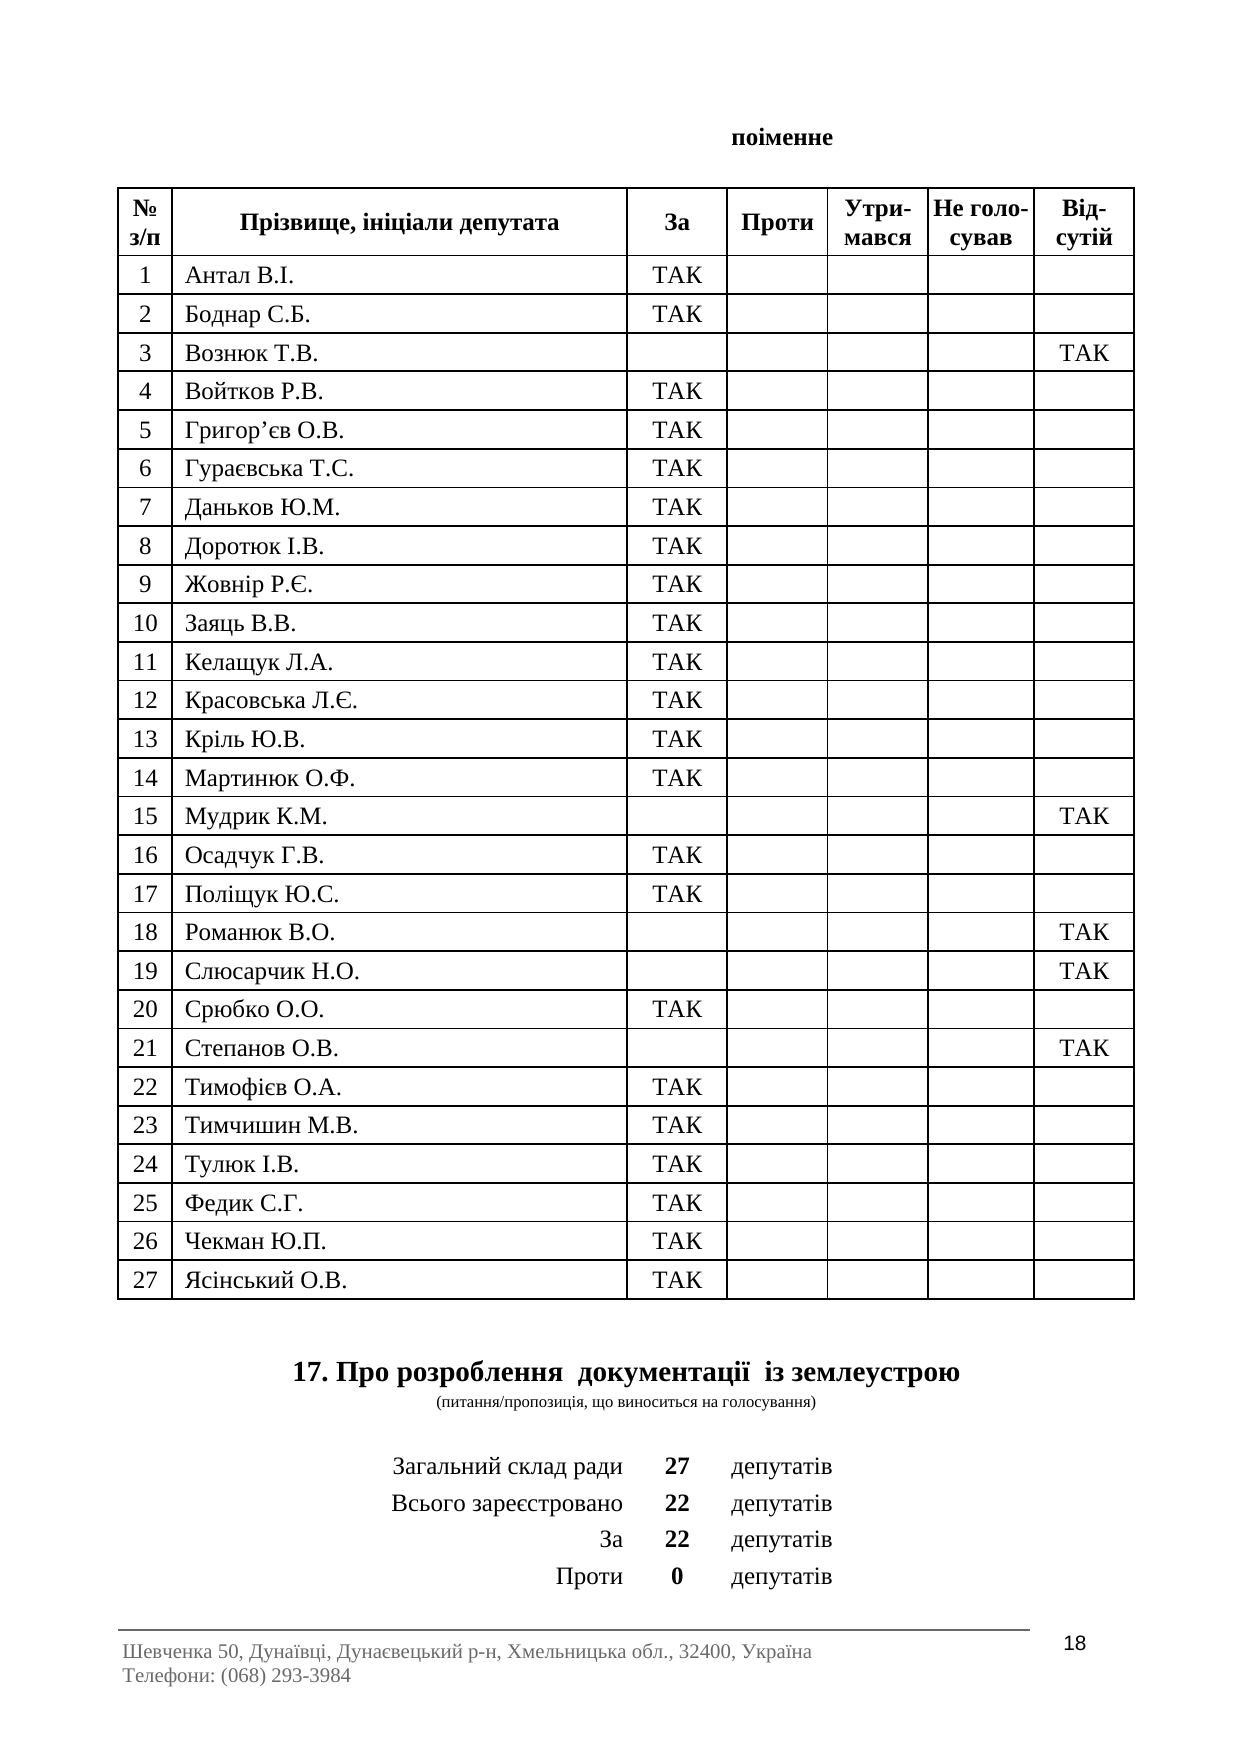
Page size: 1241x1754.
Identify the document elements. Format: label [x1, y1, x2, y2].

table_cell [828, 334, 927, 370]
table_cell [119, 836, 171, 873]
table_cell [119, 991, 171, 1028]
table_cell [929, 334, 1033, 370]
table_cell [929, 411, 1033, 448]
table_cell [628, 334, 726, 370]
table_cell [728, 372, 827, 409]
table_cell [1035, 566, 1133, 602]
table_cell [929, 566, 1033, 602]
table_cell [828, 759, 927, 796]
table_cell [929, 991, 1033, 1028]
table_cell [828, 681, 927, 718]
table_cell [828, 643, 927, 680]
table_cell [628, 913, 726, 950]
table_cell [728, 1184, 827, 1221]
table_cell [173, 797, 626, 834]
table_cell [118, 118, 1135, 187]
table_cell [929, 295, 1033, 332]
table_cell [728, 797, 827, 834]
table_cell [828, 720, 927, 757]
table_cell [119, 1107, 171, 1143]
table_cell [628, 875, 726, 912]
table_cell [1035, 797, 1133, 834]
table_cell [1035, 372, 1133, 409]
table_cell [1035, 1029, 1133, 1066]
table_cell [628, 372, 726, 409]
table_cell [119, 759, 171, 796]
table_cell [1035, 189, 1133, 255]
table_cell [929, 488, 1033, 525]
table_cell [828, 991, 927, 1028]
table_cell [119, 566, 171, 602]
table_cell [1035, 875, 1133, 912]
table_cell [1035, 759, 1133, 796]
table_cell [119, 797, 171, 834]
table_cell [828, 527, 927, 564]
table_cell [1035, 488, 1133, 525]
table_cell [173, 720, 626, 757]
table_cell [119, 411, 171, 448]
table_cell [1035, 681, 1133, 718]
table_cell [828, 566, 927, 602]
table_cell [628, 295, 726, 332]
table_cell [828, 295, 927, 332]
table_cell [828, 411, 927, 448]
table_cell [119, 1145, 171, 1182]
table_cell [173, 991, 626, 1028]
table_cell [728, 1068, 827, 1105]
table_cell [828, 450, 927, 487]
table_cell [728, 566, 827, 602]
table_cell [119, 1068, 171, 1105]
table_cell [828, 1184, 927, 1221]
table_cell [628, 952, 726, 989]
table_cell [628, 604, 726, 641]
table_cell [929, 1261, 1033, 1298]
table_cell [628, 189, 726, 255]
table_cell [828, 836, 927, 873]
table_cell [628, 256, 726, 293]
table_cell [173, 952, 626, 989]
table_cell [628, 720, 726, 757]
table_cell [929, 256, 1033, 293]
table_cell [828, 797, 927, 834]
table_cell [173, 1145, 626, 1182]
table_cell [929, 797, 1033, 834]
table_cell [173, 527, 626, 564]
table_cell [728, 681, 827, 718]
table_cell [929, 875, 1033, 912]
table_cell [173, 1184, 626, 1221]
table_cell [828, 1107, 927, 1143]
table_cell [1035, 1261, 1133, 1298]
table_cell [173, 411, 626, 448]
table_cell [119, 256, 171, 293]
table_cell [828, 1029, 927, 1066]
table_cell [1035, 913, 1133, 950]
table_cell [119, 1261, 171, 1298]
table_cell [828, 372, 927, 409]
table_cell [119, 295, 171, 332]
table_cell [728, 952, 827, 989]
table_cell [929, 681, 1033, 718]
table_cell [628, 1184, 726, 1221]
table_cell [119, 604, 171, 641]
table_cell [828, 952, 927, 989]
table_cell [1035, 450, 1133, 487]
table_cell [929, 836, 1033, 873]
table_cell [929, 720, 1033, 757]
table_cell [628, 1068, 726, 1105]
table_cell [173, 836, 626, 873]
table_cell [173, 643, 626, 680]
table_cell [628, 1029, 726, 1066]
table_cell [119, 334, 171, 370]
table_cell [628, 566, 726, 602]
table_cell [628, 527, 726, 564]
table_cell [119, 643, 171, 680]
table_cell [828, 1261, 927, 1298]
table_cell [628, 1107, 726, 1143]
table_cell [929, 1222, 1033, 1259]
table_cell [728, 836, 827, 873]
table_cell [828, 256, 927, 293]
table_cell [728, 604, 827, 641]
table_cell [929, 1068, 1033, 1105]
table_cell [119, 681, 171, 718]
table_cell [929, 643, 1033, 680]
table_cell [1035, 1222, 1133, 1259]
table_cell [728, 1261, 827, 1298]
table_cell [119, 952, 171, 989]
table_cell [119, 913, 171, 950]
table_cell [173, 488, 626, 525]
table_cell [728, 295, 827, 332]
table_cell [1035, 836, 1133, 873]
table_cell [119, 527, 171, 564]
table_cell [828, 875, 927, 912]
table_cell [1035, 1068, 1133, 1105]
table_cell [728, 1029, 827, 1066]
table_cell [173, 256, 626, 293]
table_cell [1035, 1184, 1133, 1221]
table_cell [173, 1107, 626, 1143]
table_cell [929, 450, 1033, 487]
table_cell [119, 450, 171, 487]
table_cell [929, 913, 1033, 950]
table_cell [929, 372, 1033, 409]
table_cell [728, 720, 827, 757]
table_cell [728, 875, 827, 912]
table_cell [728, 759, 827, 796]
table_cell [828, 189, 927, 255]
table_cell [173, 1222, 626, 1259]
table_cell [173, 372, 626, 409]
table_cell [1035, 334, 1133, 370]
table_cell [728, 488, 827, 525]
table_cell [628, 797, 726, 834]
table_cell [173, 1261, 626, 1298]
table_cell [929, 189, 1033, 255]
table_cell [119, 875, 171, 912]
table_cell [828, 1222, 927, 1259]
table_cell [1035, 411, 1133, 448]
table_cell [1035, 527, 1133, 564]
table_cell [173, 1029, 626, 1066]
table_cell [728, 527, 827, 564]
table_cell [173, 913, 626, 950]
table_cell [929, 527, 1033, 564]
table_cell [628, 1145, 726, 1182]
table_cell [119, 1184, 171, 1221]
table_cell [173, 1068, 626, 1105]
table_cell [173, 189, 626, 255]
table_cell [929, 759, 1033, 796]
table_cell [119, 1029, 171, 1066]
table_cell [173, 450, 626, 487]
table_cell [628, 450, 726, 487]
table_cell [628, 991, 726, 1028]
table_cell [628, 643, 726, 680]
table_cell [628, 759, 726, 796]
table_cell [728, 334, 827, 370]
table_cell [1035, 1145, 1133, 1182]
table_cell [118, 1300, 1135, 1594]
table_cell [1035, 720, 1133, 757]
table_cell [119, 189, 171, 255]
table_cell [1035, 952, 1133, 989]
table_cell [119, 1222, 171, 1259]
table_cell [728, 189, 827, 255]
table_cell [173, 681, 626, 718]
table_cell [828, 488, 927, 525]
table_cell [173, 566, 626, 602]
table_cell [628, 488, 726, 525]
table_cell [929, 1107, 1033, 1143]
table_cell [119, 372, 171, 409]
table_cell [929, 952, 1033, 989]
table_cell [728, 1107, 827, 1143]
table_cell [628, 411, 726, 448]
table_cell [728, 643, 827, 680]
table_cell [628, 1222, 726, 1259]
table_cell [728, 991, 827, 1028]
table_cell [828, 913, 927, 950]
table_cell [173, 604, 626, 641]
table_cell [173, 334, 626, 370]
table_cell [1035, 1107, 1133, 1143]
table_cell [1035, 991, 1133, 1028]
table_cell [1035, 643, 1133, 680]
table_cell [929, 1184, 1033, 1221]
table_cell [119, 488, 171, 525]
table_cell [929, 1145, 1033, 1182]
table_cell [119, 720, 171, 757]
table_cell [628, 1261, 726, 1298]
table_cell [628, 681, 726, 718]
table_cell [628, 836, 726, 873]
table_cell [173, 295, 626, 332]
table_cell [828, 1145, 927, 1182]
table_cell [173, 759, 626, 796]
table_cell [728, 450, 827, 487]
table_cell [1035, 604, 1133, 641]
table_cell [929, 1029, 1033, 1066]
table_cell [728, 256, 827, 293]
table_cell [728, 1222, 827, 1259]
table_cell [728, 411, 827, 448]
table_cell [728, 1145, 827, 1182]
table_cell [1035, 256, 1133, 293]
table_cell [173, 875, 626, 912]
table_cell [828, 1068, 927, 1105]
table_cell [828, 604, 927, 641]
table_cell [929, 604, 1033, 641]
table_cell [1035, 295, 1133, 332]
table_cell [728, 913, 827, 950]
